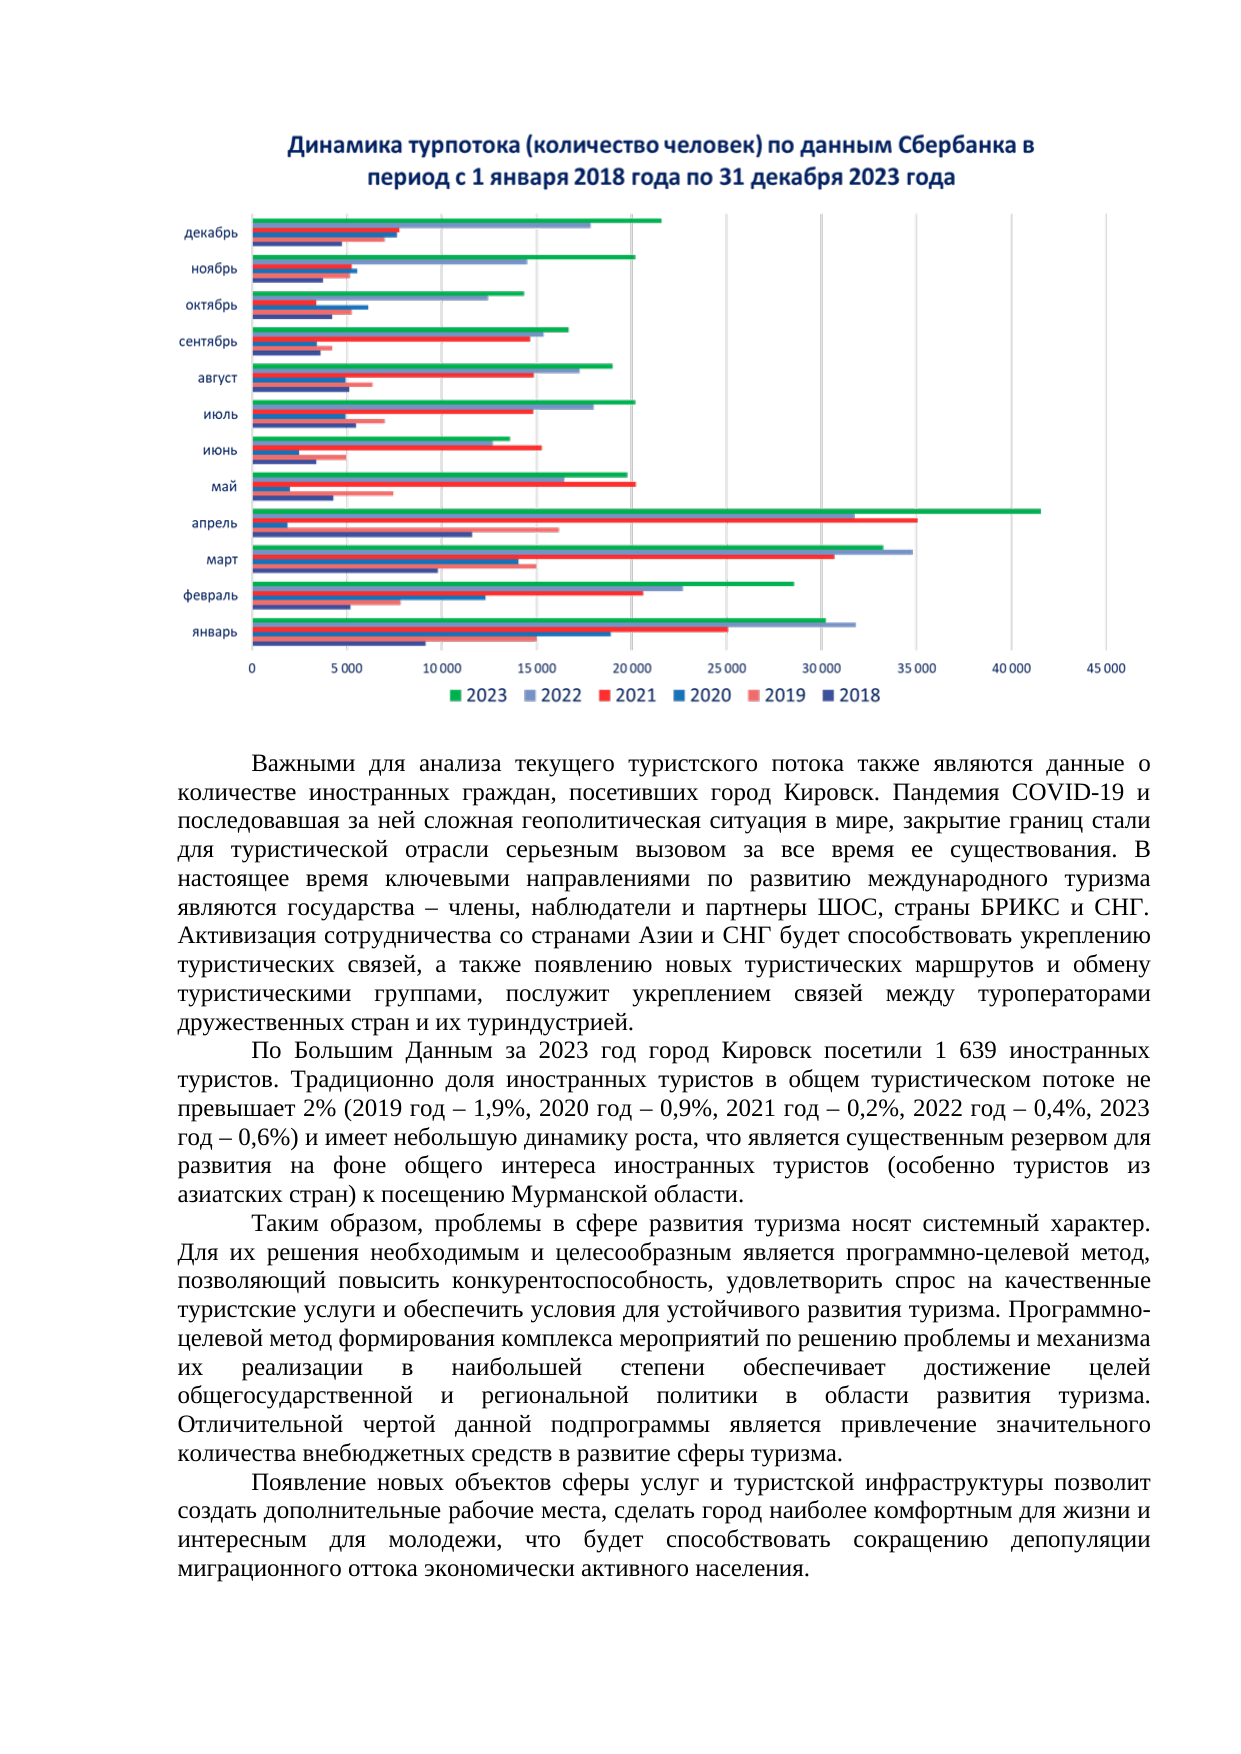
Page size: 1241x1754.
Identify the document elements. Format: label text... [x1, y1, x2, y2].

text Появление новых объектов сферы услуг и туристской инфраструктуры позволит создать дополнительные рабочие места, сделать город наиболее комфортным для жизни и интересным для молодежи, что будет способствовать сокращению депопуляции миграционного оттока экономически активного населения. [177, 1467, 1152, 1582]
picture [177, 118, 1146, 720]
text Таким образом, проблемы в сфере развития туризма носят системный характер. Для их решения необходимым и целесообразным является программно-целевой метод, позволяющий повысить конкурентоспособность, удовлетворить спрос на качественные туристские услуги и обеспечить условия для устойчивого развития туризма. Программно-целевой метод формирования комплекса мероприятий по решению проблемы и механизма их реализации в наибольшей степени обеспечивает достижение целей общегосударственной и региональной политики в области развития туризма. Отличительной чертой данной подпрограммы является привлечение значительного количества внебюджетных средств в развитие сферы туризма. [177, 1208, 1152, 1467]
text По Большим Данным за 2023 год город Кировск посетили 1 639 иностранных туристов. Традиционно доля иностранных туристов в общем туристическом потоке не превышает 2% (2019 год – 1,9%, 2020 год – 0,9%, 2021 год – 0,2%, 2022 год – 0,4%, 2023 год – 0,6%) и имеет небольшую динамику роста, что является существенным резервом для развития на фоне общего интереса иностранных туристов (особенно туристов из азиатских стран) к посещению Мурманской области. [177, 1036, 1152, 1208]
text Важными для анализа текущего туристского потока также являются данные о количестве иностранных граждан, посетивших город Кировск. Пандемия COVID-19 и последовавшая за ней сложная геополитическая ситуация в мире, закрытие границ стали для туристической отрасли серьезным вызовом за все время ее существования. В настоящее время ключевыми направлениями по развитию международного туризма являются государства – члены, наблюдатели и партнеры ШОС, страны БРИКС и СНГ. Активизация сотрудничества со странами Азии и СНГ будет способствовать укреплению туристических связей, а также появлению новых туристических маршрутов и обмену туристическими группами, послужит укреплением связей между туроператорами дружественных стран и их туриндустрией. [177, 748, 1152, 1036]
